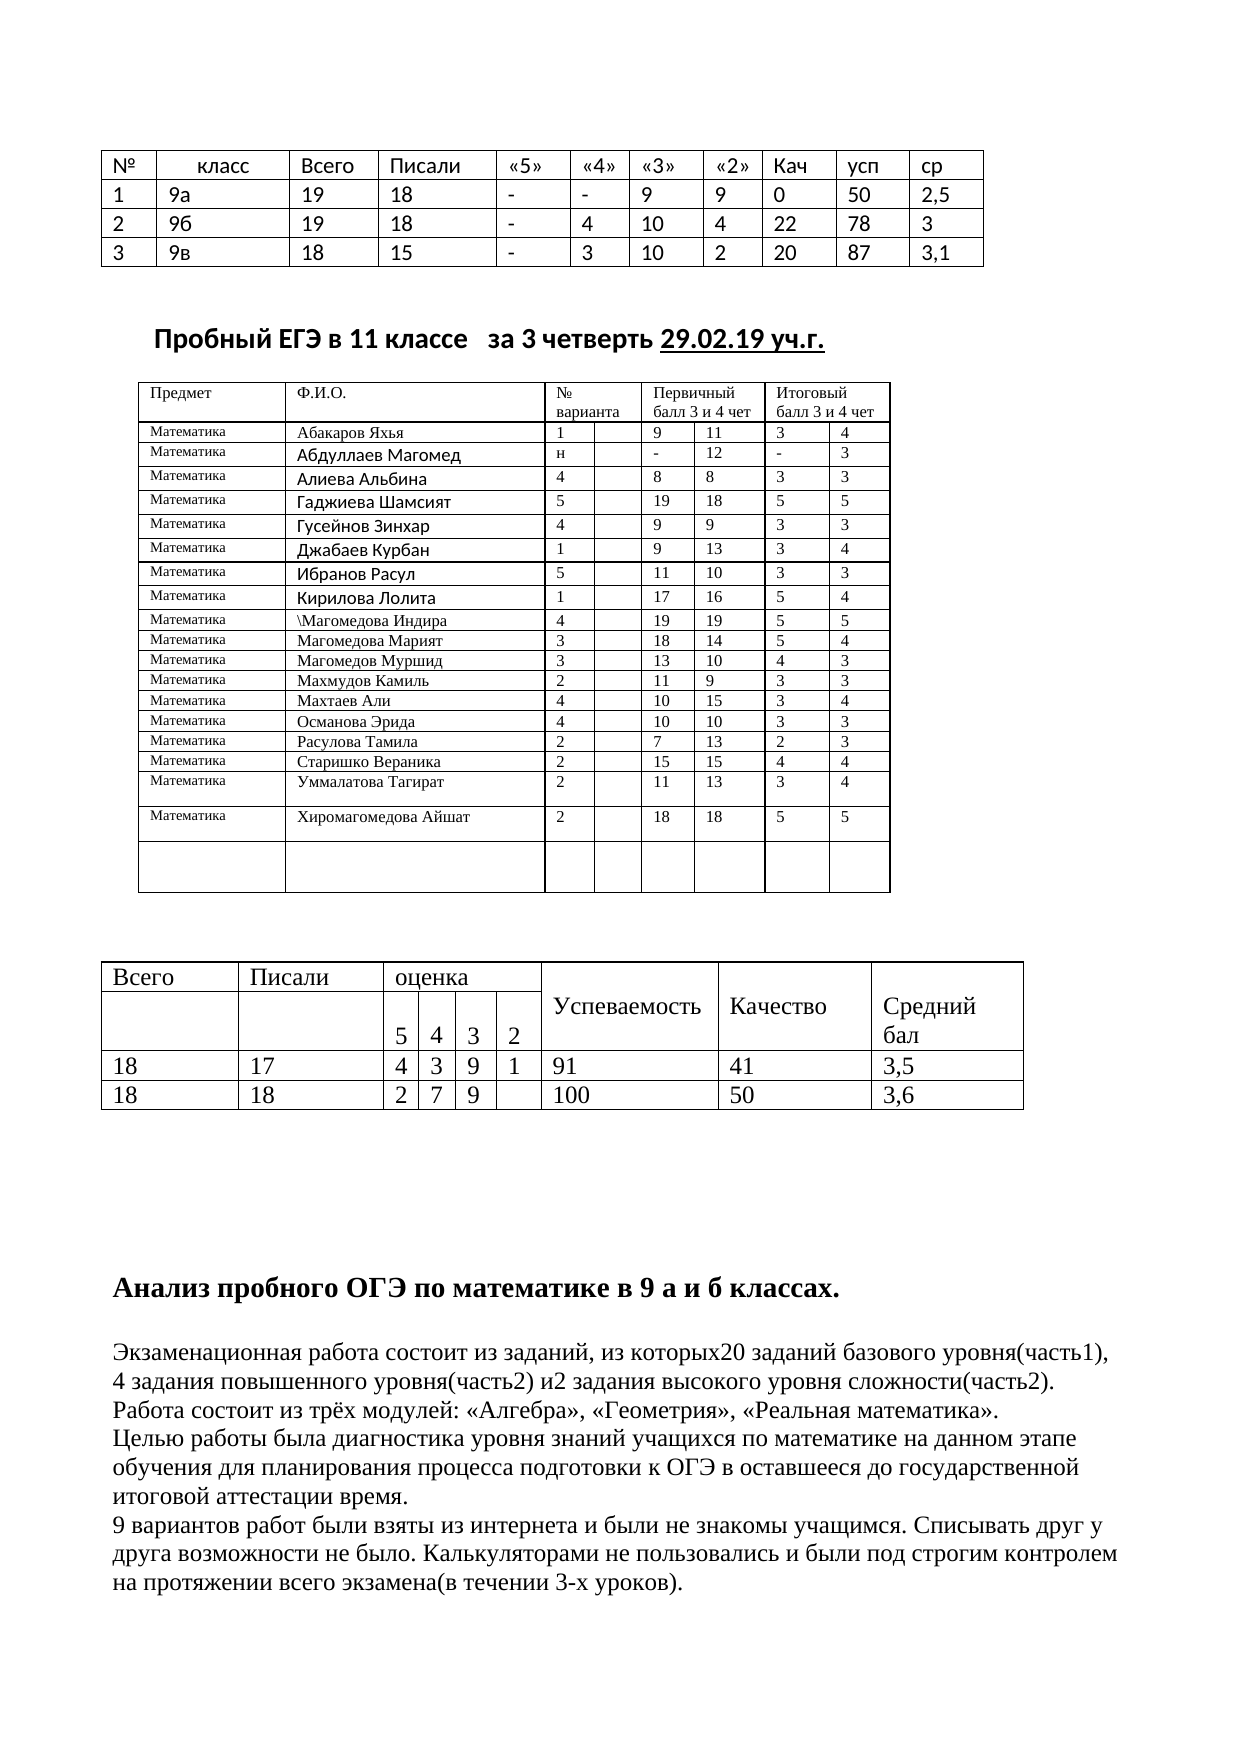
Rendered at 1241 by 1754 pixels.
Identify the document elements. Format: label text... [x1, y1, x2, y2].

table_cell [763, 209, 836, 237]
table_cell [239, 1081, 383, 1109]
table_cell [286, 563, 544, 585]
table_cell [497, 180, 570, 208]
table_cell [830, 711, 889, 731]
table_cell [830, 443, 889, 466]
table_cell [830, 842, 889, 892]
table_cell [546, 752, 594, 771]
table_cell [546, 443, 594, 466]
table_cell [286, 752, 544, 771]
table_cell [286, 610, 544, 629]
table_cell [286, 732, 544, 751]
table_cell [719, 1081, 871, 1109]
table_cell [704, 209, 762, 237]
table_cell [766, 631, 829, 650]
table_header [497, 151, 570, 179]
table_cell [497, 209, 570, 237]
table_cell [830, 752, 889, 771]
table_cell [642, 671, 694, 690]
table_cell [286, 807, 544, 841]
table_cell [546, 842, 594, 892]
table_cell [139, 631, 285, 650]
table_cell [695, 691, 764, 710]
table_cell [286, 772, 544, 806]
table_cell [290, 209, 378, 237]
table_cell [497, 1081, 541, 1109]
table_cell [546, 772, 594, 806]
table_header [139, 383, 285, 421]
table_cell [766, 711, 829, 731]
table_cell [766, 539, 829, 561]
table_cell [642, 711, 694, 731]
text Целью работы была диагностика уровня знаний учащихся по математике на данном этапе обучения для планирования процесса подготовки к ОГЭ в оставшееся до государственной итоговой аттестации время. [112, 1423, 1128, 1510]
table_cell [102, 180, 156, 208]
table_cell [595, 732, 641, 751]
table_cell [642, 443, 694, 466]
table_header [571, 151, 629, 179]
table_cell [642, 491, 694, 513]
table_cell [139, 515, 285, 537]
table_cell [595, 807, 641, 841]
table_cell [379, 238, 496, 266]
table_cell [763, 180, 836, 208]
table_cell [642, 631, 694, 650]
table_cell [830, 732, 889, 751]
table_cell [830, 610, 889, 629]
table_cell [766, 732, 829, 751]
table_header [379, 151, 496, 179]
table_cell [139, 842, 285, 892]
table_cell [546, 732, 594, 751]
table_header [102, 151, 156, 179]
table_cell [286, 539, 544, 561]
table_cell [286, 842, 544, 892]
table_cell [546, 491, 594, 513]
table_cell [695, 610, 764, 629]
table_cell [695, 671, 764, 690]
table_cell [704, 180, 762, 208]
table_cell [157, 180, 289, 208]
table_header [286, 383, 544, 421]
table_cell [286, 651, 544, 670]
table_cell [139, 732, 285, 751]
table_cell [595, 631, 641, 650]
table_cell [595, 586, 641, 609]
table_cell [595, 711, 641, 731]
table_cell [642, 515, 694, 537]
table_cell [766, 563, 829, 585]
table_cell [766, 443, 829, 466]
text Пробный ЕГЭ в 11 классе за 3 четверть 29.02.19 уч.г. [112, 320, 1128, 356]
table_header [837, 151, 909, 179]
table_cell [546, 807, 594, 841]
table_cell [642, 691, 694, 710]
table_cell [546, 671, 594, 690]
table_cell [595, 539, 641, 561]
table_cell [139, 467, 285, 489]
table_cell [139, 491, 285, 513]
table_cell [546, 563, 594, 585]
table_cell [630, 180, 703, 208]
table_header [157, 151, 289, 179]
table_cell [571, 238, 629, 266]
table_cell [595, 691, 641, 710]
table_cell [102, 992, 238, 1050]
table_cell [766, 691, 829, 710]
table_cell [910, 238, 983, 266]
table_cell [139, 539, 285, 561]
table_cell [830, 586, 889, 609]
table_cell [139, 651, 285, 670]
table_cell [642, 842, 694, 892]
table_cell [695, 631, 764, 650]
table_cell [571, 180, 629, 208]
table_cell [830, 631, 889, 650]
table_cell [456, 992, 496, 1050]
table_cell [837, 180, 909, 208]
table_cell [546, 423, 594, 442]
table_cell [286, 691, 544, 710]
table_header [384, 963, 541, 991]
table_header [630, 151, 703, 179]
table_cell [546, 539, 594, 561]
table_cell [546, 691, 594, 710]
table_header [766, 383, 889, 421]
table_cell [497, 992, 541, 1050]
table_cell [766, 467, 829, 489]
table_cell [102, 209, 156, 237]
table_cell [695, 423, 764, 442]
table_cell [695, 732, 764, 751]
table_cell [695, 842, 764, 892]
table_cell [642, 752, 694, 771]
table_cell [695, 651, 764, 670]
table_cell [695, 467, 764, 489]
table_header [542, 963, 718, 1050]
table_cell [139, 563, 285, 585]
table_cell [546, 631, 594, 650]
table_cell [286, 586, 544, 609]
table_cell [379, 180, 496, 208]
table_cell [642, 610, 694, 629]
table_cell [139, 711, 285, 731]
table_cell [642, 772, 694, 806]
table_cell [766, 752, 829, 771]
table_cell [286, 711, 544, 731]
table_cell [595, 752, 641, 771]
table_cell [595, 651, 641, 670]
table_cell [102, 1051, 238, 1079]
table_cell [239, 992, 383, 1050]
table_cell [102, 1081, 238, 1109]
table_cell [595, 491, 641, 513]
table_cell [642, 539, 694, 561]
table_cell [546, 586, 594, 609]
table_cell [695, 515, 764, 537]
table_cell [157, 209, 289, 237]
text Анализ пробного ОГЭ по математике в 9 а и б классах. [112, 1270, 1128, 1304]
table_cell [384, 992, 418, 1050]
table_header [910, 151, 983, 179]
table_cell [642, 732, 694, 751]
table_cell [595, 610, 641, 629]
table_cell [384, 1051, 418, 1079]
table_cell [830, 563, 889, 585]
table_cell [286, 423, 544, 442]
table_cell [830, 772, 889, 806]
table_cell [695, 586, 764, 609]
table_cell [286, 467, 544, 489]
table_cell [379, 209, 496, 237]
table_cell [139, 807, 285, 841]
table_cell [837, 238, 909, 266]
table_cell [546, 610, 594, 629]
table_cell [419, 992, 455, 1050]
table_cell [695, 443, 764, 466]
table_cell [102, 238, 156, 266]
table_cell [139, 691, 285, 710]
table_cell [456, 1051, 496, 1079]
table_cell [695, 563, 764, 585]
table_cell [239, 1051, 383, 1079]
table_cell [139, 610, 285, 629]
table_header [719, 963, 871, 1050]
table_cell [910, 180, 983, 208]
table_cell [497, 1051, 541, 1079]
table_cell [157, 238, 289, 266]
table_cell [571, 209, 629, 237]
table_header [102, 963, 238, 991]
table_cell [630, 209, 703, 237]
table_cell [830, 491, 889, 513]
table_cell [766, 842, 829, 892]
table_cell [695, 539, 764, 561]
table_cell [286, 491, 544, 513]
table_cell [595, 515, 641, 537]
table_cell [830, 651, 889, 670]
text 9 вариантов работ были взяты из интернета и были не знакомы учащимся. Списывать друг у друга возможности не было. Калькуляторами не пользовались и были под строгим контролем на протяжении всего экзамена(в течении 3-х уроков). [112, 1510, 1128, 1596]
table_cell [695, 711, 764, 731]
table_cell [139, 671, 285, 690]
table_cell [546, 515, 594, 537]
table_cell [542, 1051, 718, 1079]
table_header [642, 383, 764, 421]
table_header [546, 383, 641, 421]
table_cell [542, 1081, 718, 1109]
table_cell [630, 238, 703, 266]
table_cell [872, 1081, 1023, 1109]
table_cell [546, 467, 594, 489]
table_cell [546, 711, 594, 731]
text Экзаменационная работа состоит из заданий, из которых20 заданий базового уровня(часть1), 4 задания повышенного уровня(часть2) и2 задания высокого уровня сложности(часть2). Работа состоит из трёх модулей: «Алгебра», «Геометрия», «Реальная математика». [112, 1337, 1128, 1423]
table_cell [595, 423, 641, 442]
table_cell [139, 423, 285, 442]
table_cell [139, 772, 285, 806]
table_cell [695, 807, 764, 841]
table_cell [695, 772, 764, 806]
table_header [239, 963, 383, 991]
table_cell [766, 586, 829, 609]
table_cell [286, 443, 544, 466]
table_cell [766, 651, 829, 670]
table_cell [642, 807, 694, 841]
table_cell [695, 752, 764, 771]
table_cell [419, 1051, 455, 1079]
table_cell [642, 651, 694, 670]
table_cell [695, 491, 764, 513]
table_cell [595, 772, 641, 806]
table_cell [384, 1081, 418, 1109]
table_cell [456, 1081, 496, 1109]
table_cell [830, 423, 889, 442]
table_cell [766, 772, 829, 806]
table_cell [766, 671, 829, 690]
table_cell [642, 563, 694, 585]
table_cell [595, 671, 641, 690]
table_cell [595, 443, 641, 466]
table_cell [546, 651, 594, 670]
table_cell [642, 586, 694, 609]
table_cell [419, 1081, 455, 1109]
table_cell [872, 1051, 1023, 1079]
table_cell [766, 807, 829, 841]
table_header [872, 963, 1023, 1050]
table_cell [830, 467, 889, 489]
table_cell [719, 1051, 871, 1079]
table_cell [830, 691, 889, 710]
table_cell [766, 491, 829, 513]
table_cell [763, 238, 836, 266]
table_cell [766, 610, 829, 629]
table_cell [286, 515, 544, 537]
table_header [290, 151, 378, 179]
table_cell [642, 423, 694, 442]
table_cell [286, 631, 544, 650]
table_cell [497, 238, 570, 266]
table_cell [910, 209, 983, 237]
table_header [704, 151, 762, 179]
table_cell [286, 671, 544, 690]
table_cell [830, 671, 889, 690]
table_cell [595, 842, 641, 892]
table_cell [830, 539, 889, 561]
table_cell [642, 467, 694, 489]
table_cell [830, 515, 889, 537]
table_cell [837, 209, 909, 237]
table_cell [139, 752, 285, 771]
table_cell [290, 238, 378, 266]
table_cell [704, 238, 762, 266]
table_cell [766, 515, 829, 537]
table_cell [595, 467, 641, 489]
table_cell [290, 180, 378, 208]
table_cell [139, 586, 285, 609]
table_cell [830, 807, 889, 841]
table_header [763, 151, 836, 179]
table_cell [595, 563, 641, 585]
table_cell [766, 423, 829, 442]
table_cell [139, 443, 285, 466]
